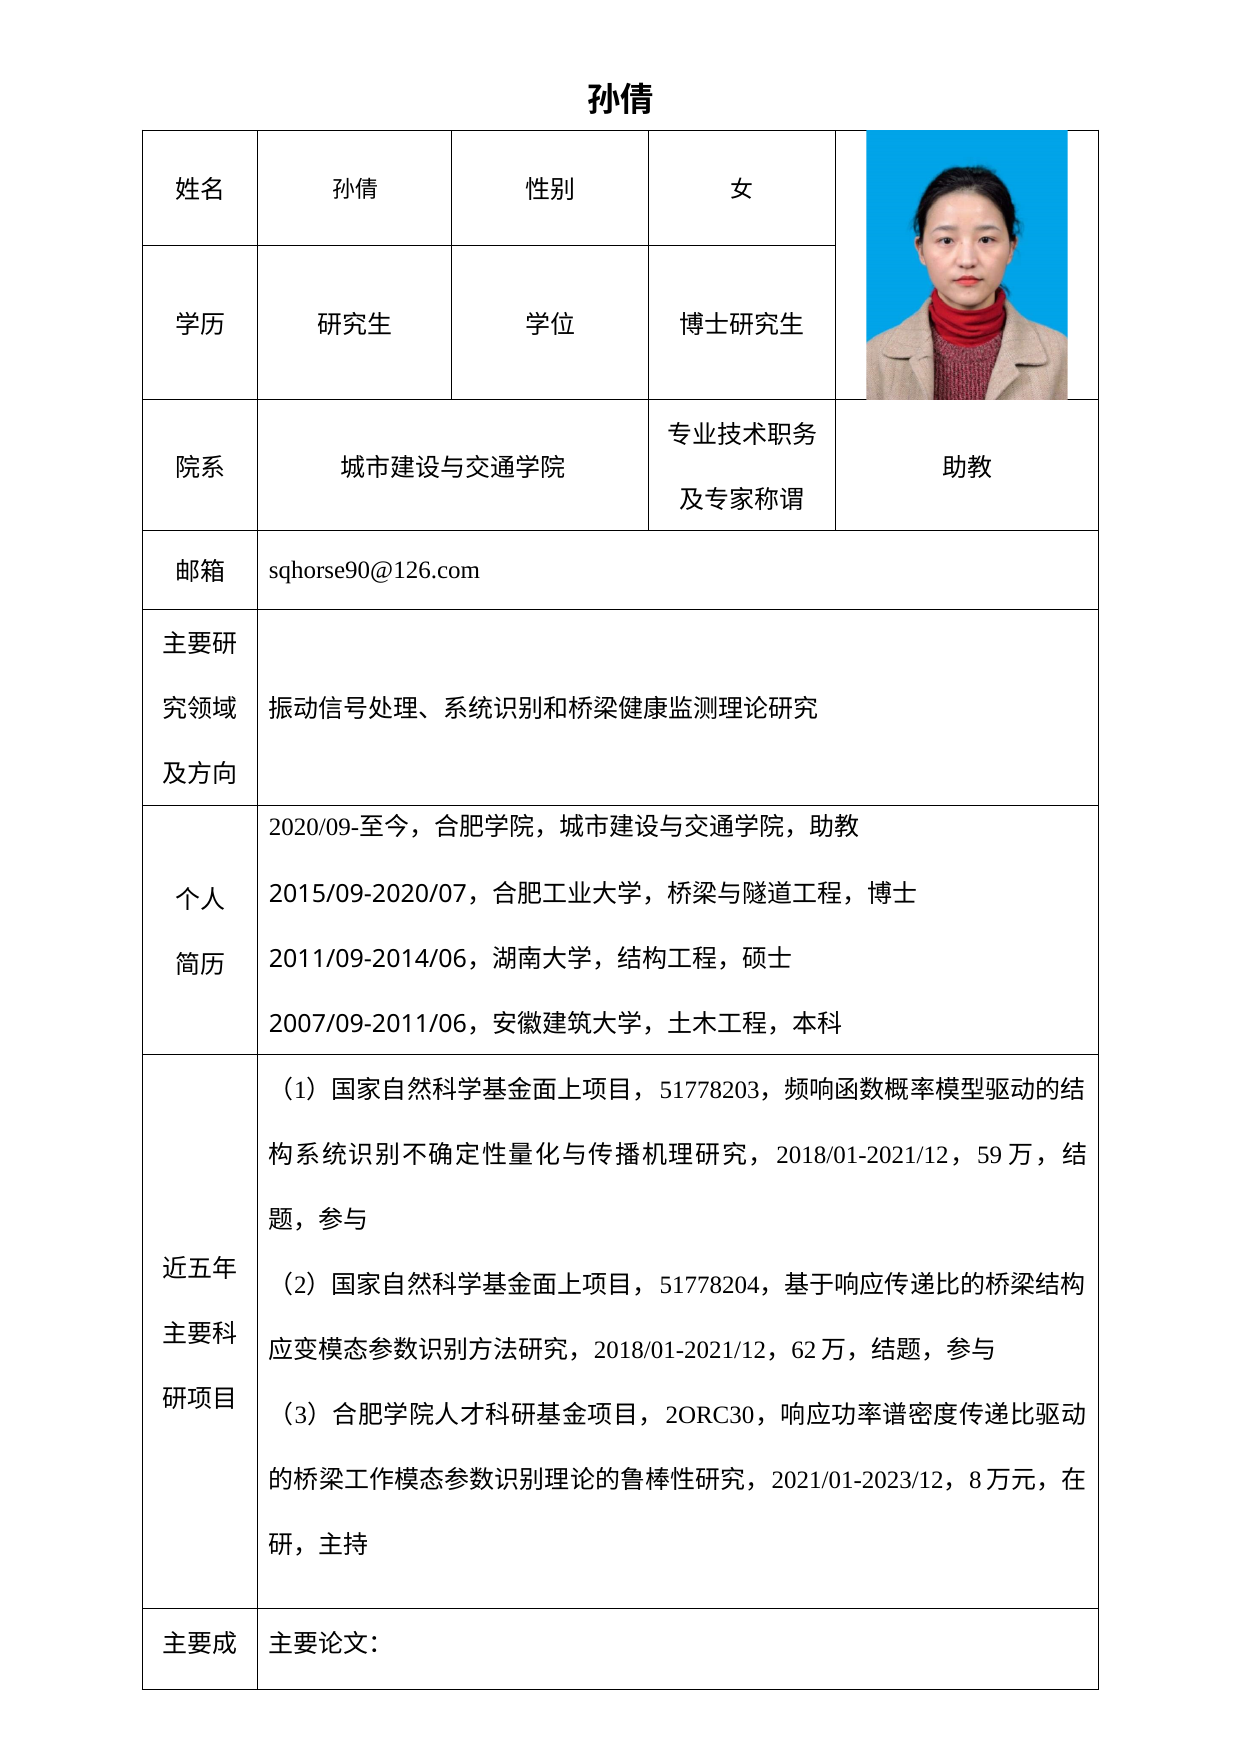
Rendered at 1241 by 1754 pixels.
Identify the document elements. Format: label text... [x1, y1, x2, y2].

table_cell 振动信号处理、系统识别和桥梁健康监测理论研究 [258, 610, 1098, 804]
table_cell 院系 [143, 400, 257, 530]
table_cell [258, 1609, 1098, 1688]
table_cell 个人 简历 [143, 806, 257, 1054]
table_cell （1）国家自然科学基金面上项目，51778203，频响函数概率模型驱动的结构系统识别不确定性量化与传播机理研究，2018/01-2021/12，59万，结题，参与 （2）国家自然科学基金面上项目，51778204，基于响应传递比的桥梁结构应变模态参数识别方法研究，2018/01-2021/12，62万，结题，参与 （3）合肥学院人才科研基金项目，2ORC30，响应功率谱密度传递比驱动的桥梁工作模态参数识别理论的鲁棒性研究，2021/01-2023/12，8万元，在研，主持 [258, 1055, 1098, 1608]
table_cell 主要研究领域 及方向 [143, 610, 257, 804]
picture [866, 168, 1068, 400]
table_cell sqhorse90@126.com [258, 531, 1098, 608]
table_cell 邮箱 [143, 531, 257, 608]
table_header [836, 131, 866, 399]
table_cell 城市建设与交通学院 [258, 400, 648, 530]
table_cell 博士研究生 [649, 246, 835, 399]
table_cell 研究生 [258, 246, 451, 399]
table_header 女 [649, 131, 835, 245]
text 孙倩 [118, 64, 1122, 129]
table_header 孙倩 [258, 131, 451, 245]
table_header 性别 [452, 131, 648, 245]
table_header 姓名 [143, 131, 257, 245]
table_header [1068, 131, 1098, 399]
table_cell 助教 [836, 400, 1098, 530]
table_cell 学位 [452, 246, 648, 399]
table_cell 近五年主要科研项目 [143, 1055, 257, 1608]
table_cell 专业技术职务 及专家称谓 [649, 400, 835, 530]
table_cell 2020/09-至今，合肥学院，城市建设与交通学院，助教 2015/09-2020/07，合肥工业大学，桥梁与隧道工程，博士 2011/09-2014/06，湖南大学，结构工程，硕士 2007/09-2011/06，安徽建筑大学，土木工程，本科 [258, 806, 1098, 1054]
table_cell 主要成果（论文、著作、专利等） [143, 1609, 257, 1688]
table_cell 学历 [143, 246, 257, 399]
